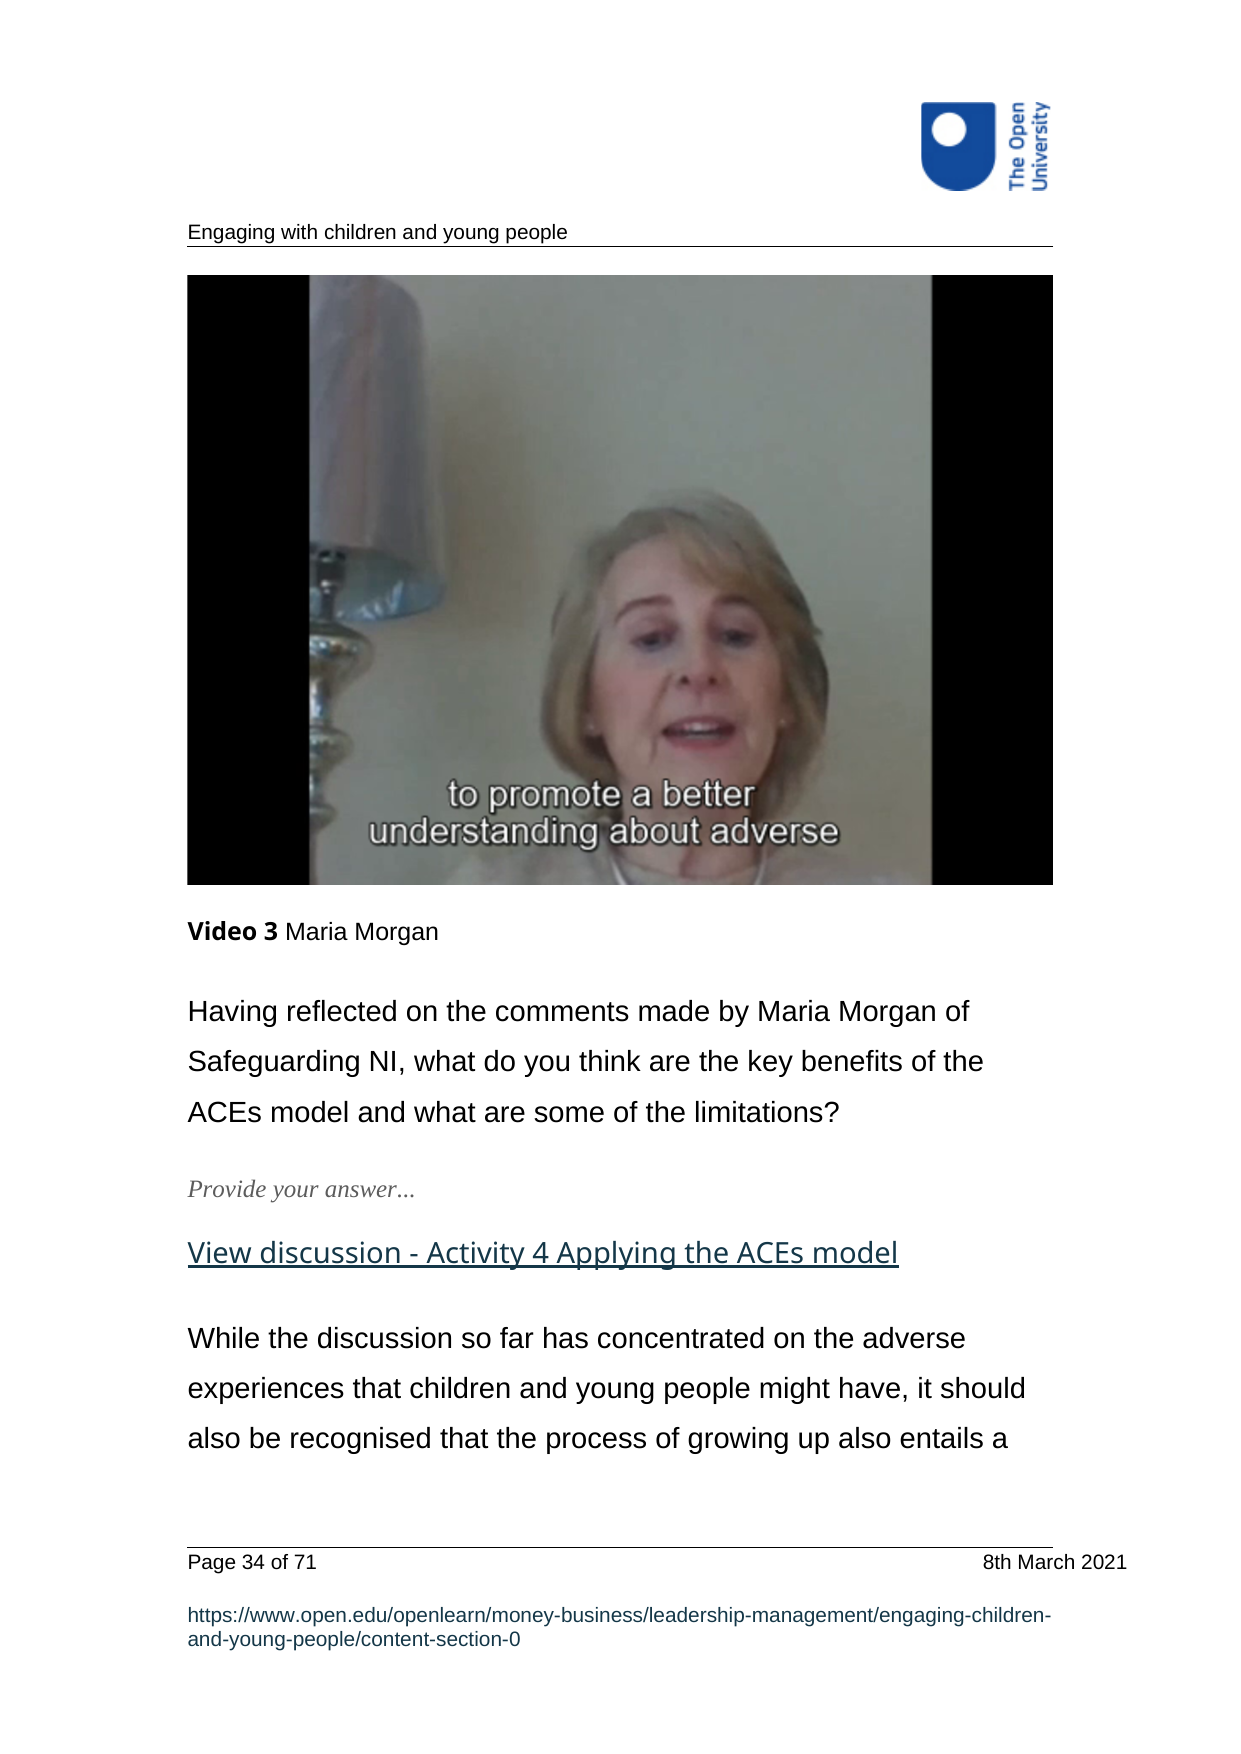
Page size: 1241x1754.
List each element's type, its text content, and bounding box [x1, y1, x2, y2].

picture [187, 275, 1053, 885]
text Having reflected on the comments made by Maria Morgan of Safeguarding NI, what do you think are the key benefits of the ACEs model and what are some of the limitations? [187, 994, 1053, 1128]
text Video 3 Maria Morgan [187, 914, 1053, 948]
text View discussion - Activity 4 Applying the ACEs model [187, 1232, 1053, 1272]
text Provide your answer... [187, 1174, 1053, 1203]
picture [921, 102, 1052, 191]
